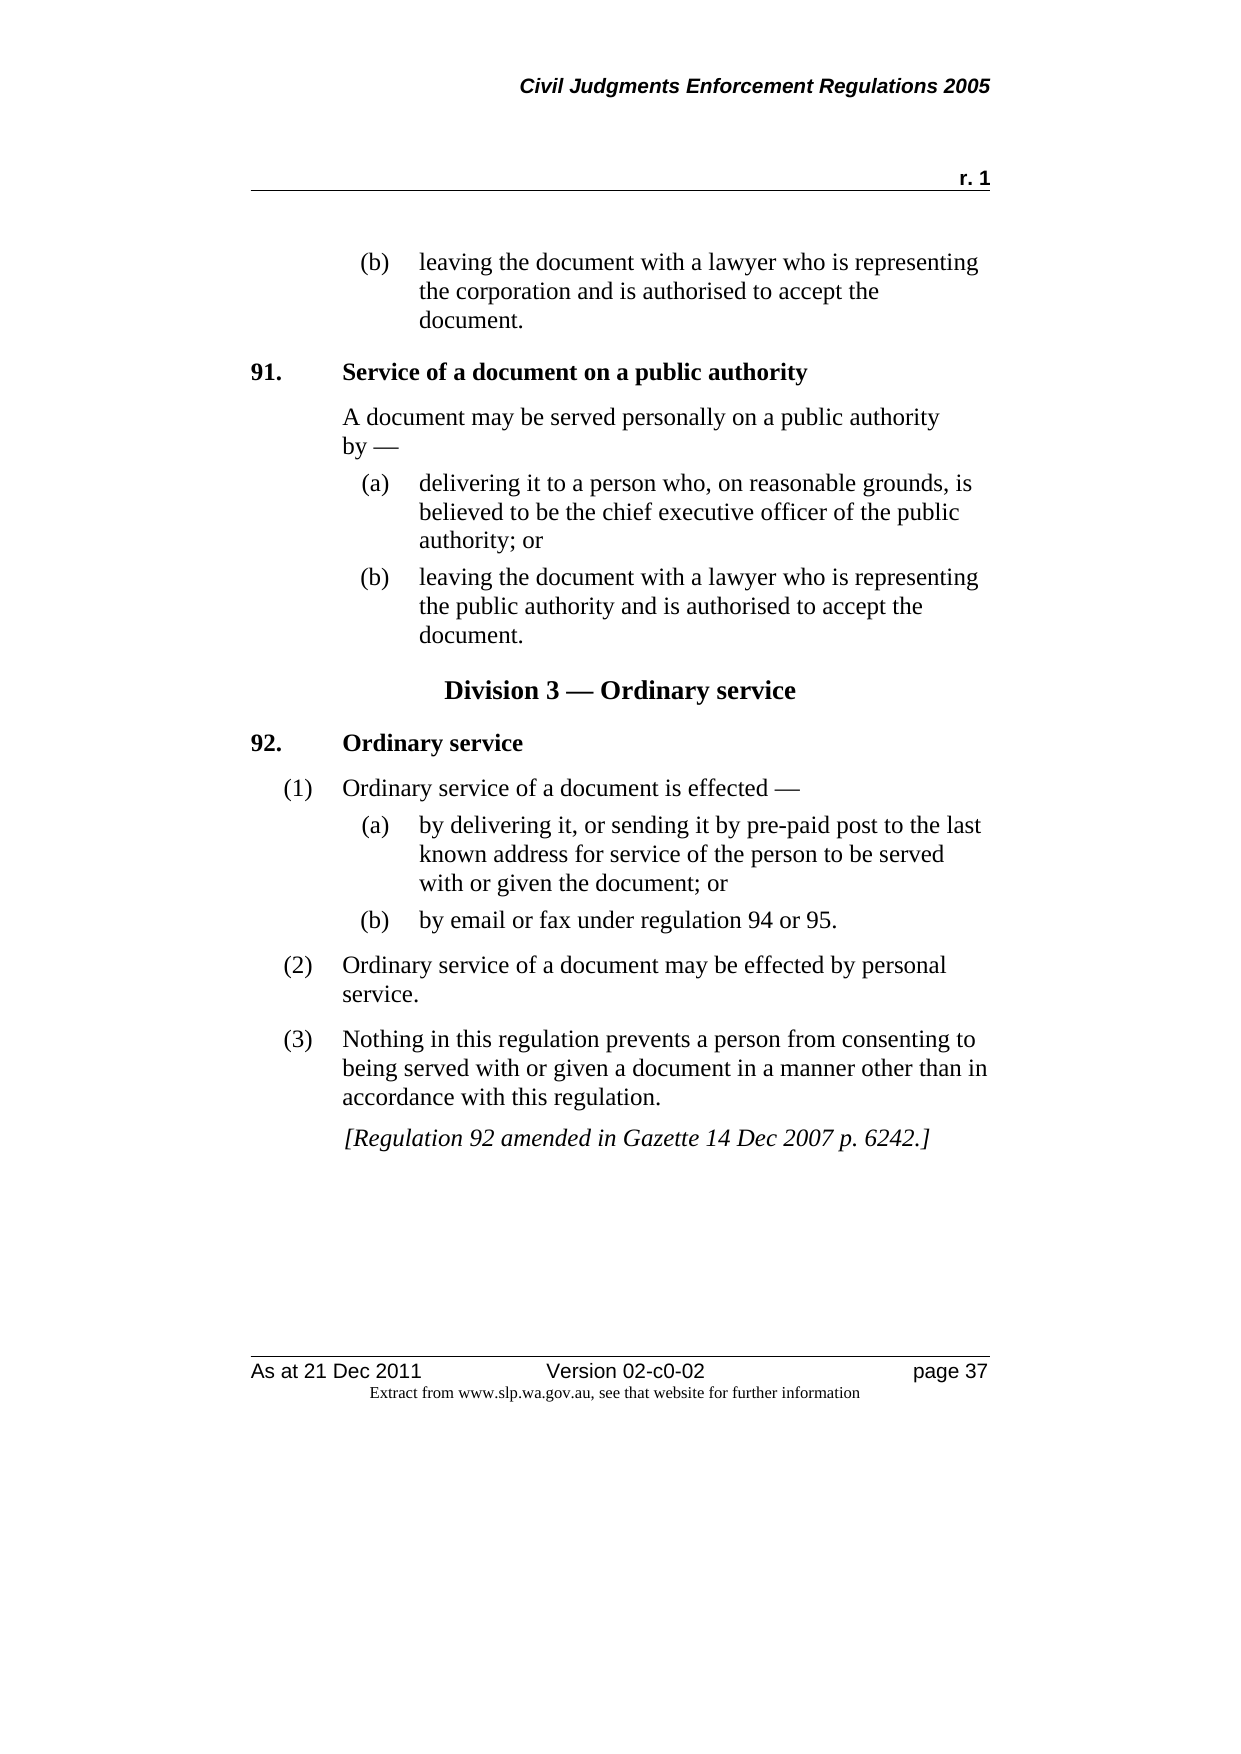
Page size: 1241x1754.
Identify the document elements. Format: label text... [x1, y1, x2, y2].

text (a) by delivering it, or sending it by pre-paid post to the last known address for service of the person to be served with or given the document; or [251, 810, 990, 897]
subtitle Division 3 — Ordinary service [251, 674, 990, 705]
text (3) Nothing in this regulation prevents a person from consenting to being served with or given a document in a manner other than in accordance with this regulation. [251, 1024, 990, 1111]
text [Regulation 92 amended in Gazette 14 Dec 2007 p. 6242.] [251, 1123, 990, 1152]
text (b) leaving the document with a lawyer who is representing the corporation and is authorised to accept the document. [251, 247, 990, 334]
text A document may be served personally on a public authority by — [251, 402, 990, 459]
text (b) by email or fax under regulation 94 or 95. [251, 905, 990, 934]
text (1) Ordinary service of a document is effected — [251, 773, 990, 802]
subtitle 92. Ordinary service [251, 728, 990, 757]
subtitle 91. Service of a document on a public authority [251, 357, 990, 385]
text (2) Ordinary service of a document may be effected by personal service. [251, 950, 990, 1008]
text (a) delivering it to a person who, on reasonable grounds, is believed to be the chief executive officer of the public authority; or [251, 468, 990, 554]
text (b) leaving the document with a lawyer who is representing the public authority and is authorised to accept the document. [251, 562, 990, 649]
